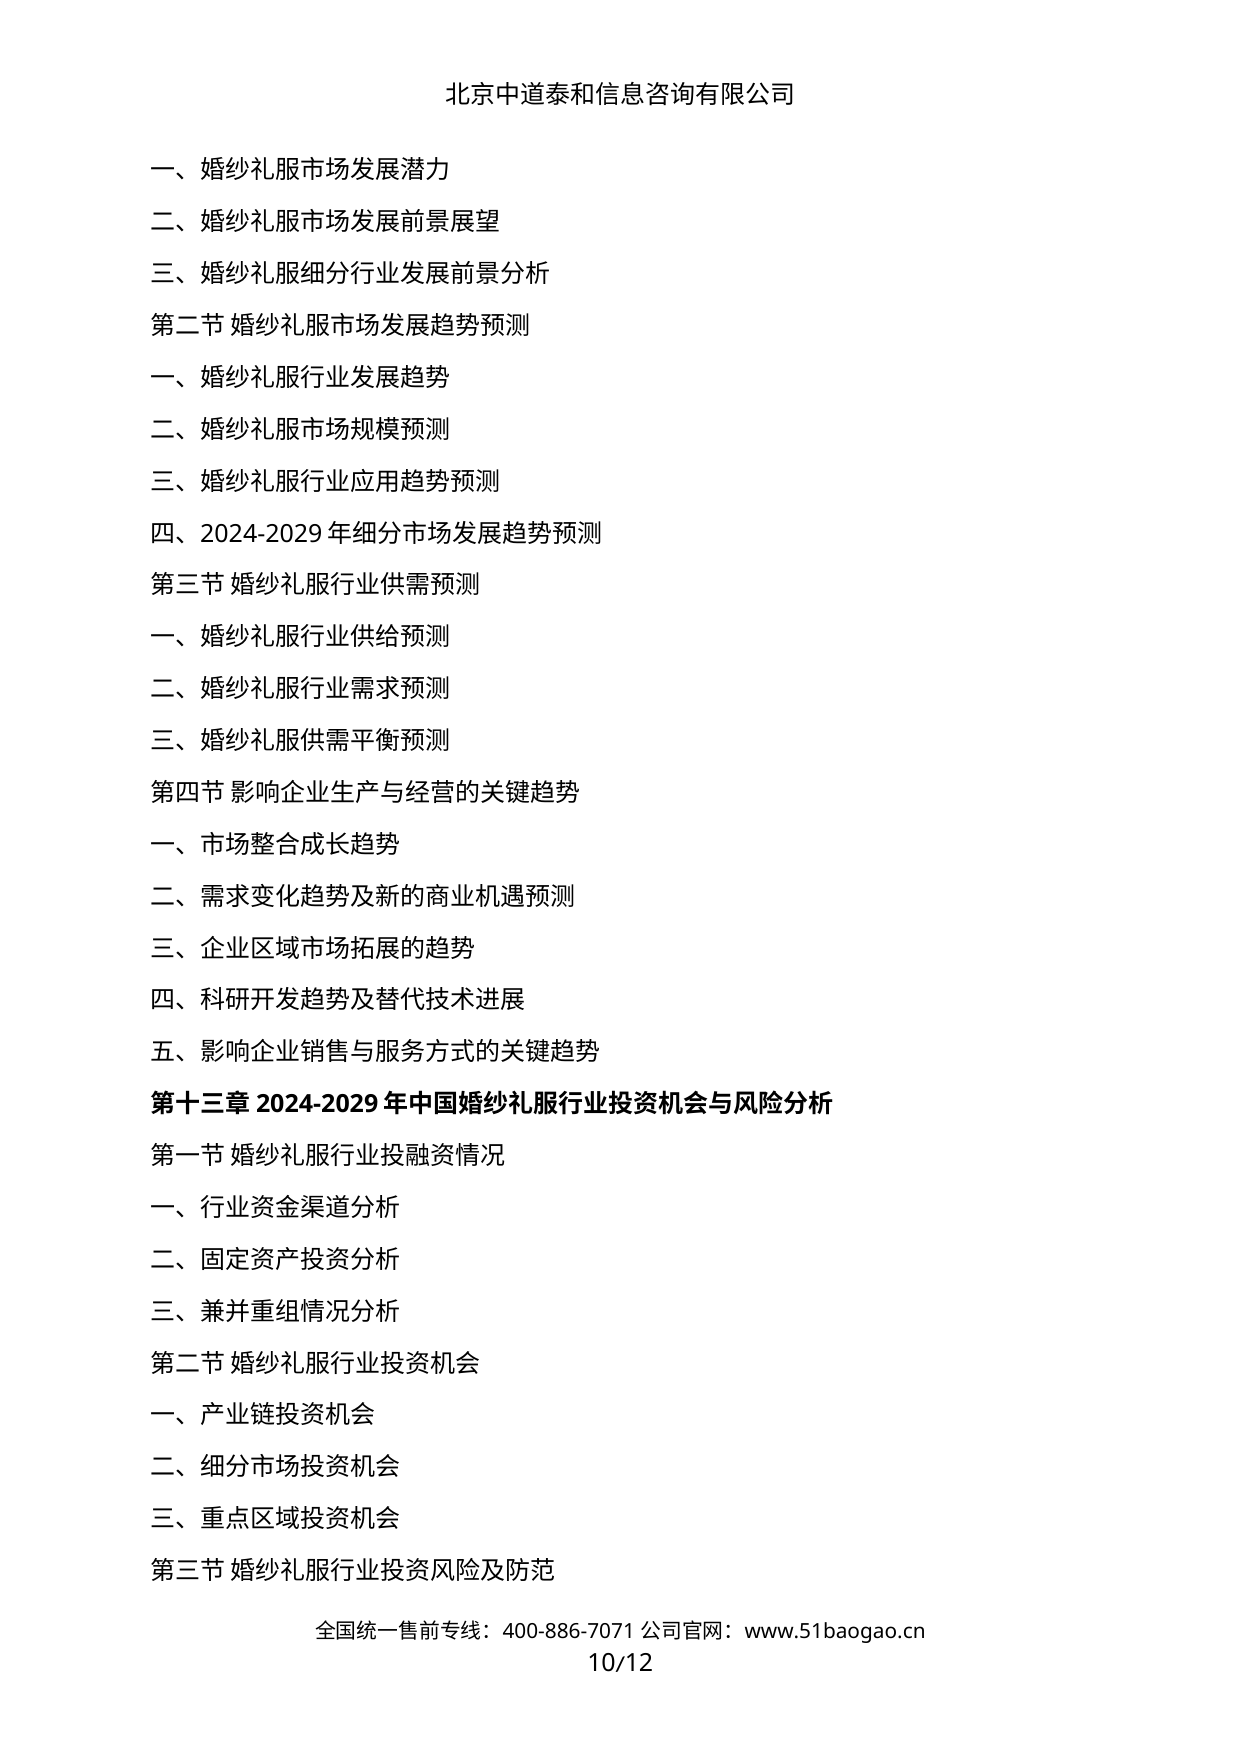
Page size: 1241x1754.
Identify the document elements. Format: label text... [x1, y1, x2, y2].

text 第四节 影响企业生产与经营的关键趋势 [150, 772, 1090, 809]
text 一、婚纱礼服行业供给预测 [150, 617, 1090, 653]
text 二、婚纱礼服市场发展前景展望 [150, 202, 1090, 238]
text 一、婚纱礼服市场发展潜力 [150, 150, 1090, 186]
text 三、婚纱礼服细分行业发展前景分析 [150, 254, 1090, 290]
text 三、企业区域市场拓展的趋势 [150, 928, 1090, 964]
text 四、2024-2029年细分市场发展趋势预测 [150, 513, 1090, 549]
text 第二节 婚纱礼服行业投资机会 [150, 1343, 1090, 1379]
text 三、重点区域投资机会 [150, 1499, 1090, 1535]
text 第一节 婚纱礼服行业投融资情况 [150, 1136, 1090, 1172]
text 一、市场整合成长趋势 [150, 824, 1090, 861]
text 三、婚纱礼服供需平衡预测 [150, 721, 1090, 757]
text 二、婚纱礼服市场规模预测 [150, 409, 1090, 446]
text 三、兼并重组情况分析 [150, 1291, 1090, 1327]
text 三、婚纱礼服行业应用趋势预测 [150, 461, 1090, 497]
text 二、婚纱礼服行业需求预测 [150, 669, 1090, 705]
text 二、细分市场投资机会 [150, 1447, 1090, 1483]
text 第十三章 2024-2029年中国婚纱礼服行业投资机会与风险分析 [150, 1084, 1090, 1120]
text 一、行业资金渠道分析 [150, 1187, 1090, 1224]
text 一、婚纱礼服行业发展趋势 [150, 357, 1090, 394]
text 第三节 婚纱礼服行业投资风险及防范 [150, 1551, 1090, 1587]
text 第三节 婚纱礼服行业供需预测 [150, 565, 1090, 601]
text 第二节 婚纱礼服市场发展趋势预测 [150, 306, 1090, 342]
text 一、产业链投资机会 [150, 1395, 1090, 1431]
text 二、需求变化趋势及新的商业机遇预测 [150, 876, 1090, 912]
text 二、固定资产投资分析 [150, 1239, 1090, 1276]
text 四、科研开发趋势及替代技术进展 [150, 980, 1090, 1016]
text 五、影响企业销售与服务方式的关键趋势 [150, 1032, 1090, 1068]
